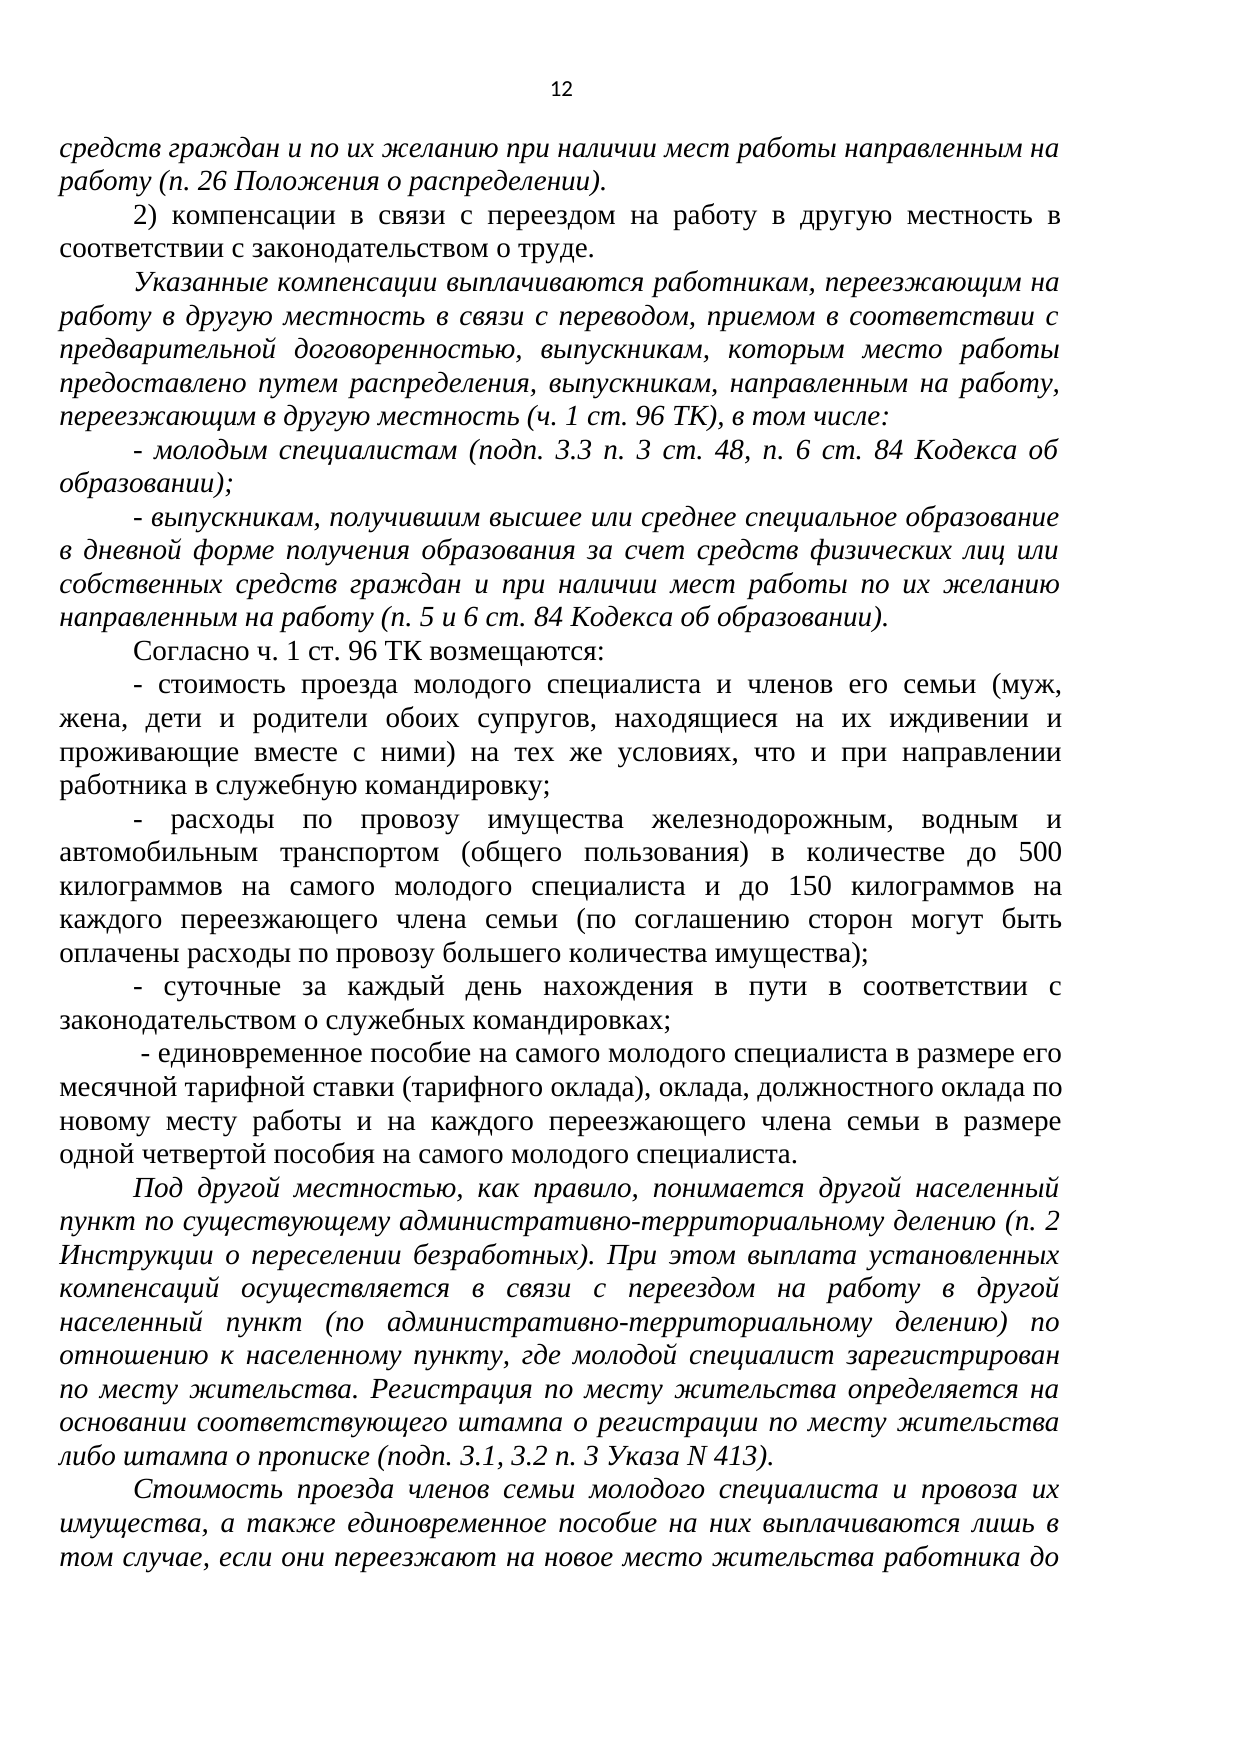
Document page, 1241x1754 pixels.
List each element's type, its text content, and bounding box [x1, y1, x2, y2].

text - суточные за каждый день нахождения в пути в соответствии с законодательством о служебных командировках; [59, 968, 1063, 1036]
text - молодым специалистам (подп. 3.3 п. 3 ст. 48, п. 6 ст. 84 Кодекса об образовании); [59, 432, 1063, 499]
text - стоимость проезда молодого специалиста и членов его семьи (муж, жена, дети и родители обоих супругов, находящиеся на их иждивении и проживающие вместе с ними) на тех же условиях, что и при направлении работника в служебную командировку; [59, 667, 1063, 801]
text - расходы по провозу имущества железнодорожным, водным и автомобильным транспортом (общего пользования) в количестве до 500 килограммов на самого молодого специалиста и до 150 килограммов на каждого переезжающего члена семьи (по соглашению сторон могут быть оплачены расходы по провозу большего количества имущества); [59, 801, 1063, 968]
text Согласно ч. 1 ст. 96 ТК возмещаются: [59, 633, 1063, 667]
text - выпускникам, получившим высшее или среднее специальное образование в дневной форме получения образования за счет средств физических лиц или собственных средств граждан и при наличии мест работы по их желанию направленным на работу (п. 5 и 6 ст. 84 Кодекса об образовании). [59, 499, 1063, 633]
text Указанные компенсации выплачиваются работникам, переезжающим на работу в другую местность в связи с переводом, приемом в соответствии с предварительной договоренностью, выпускникам, которым место работы предоставлено путем распределения, выпускникам, направленным на работу, переезжающим в другую местность (ч. 1 ст. 96 ТК), в том числе: [59, 264, 1063, 432]
text - единовременное пособие на самого молодого специалиста в размере его месячной тарифной ставки (тарифного оклада), оклада, должностного оклада по новому месту работы и на каждого переезжающего члена семьи в размере одной четвертой пособия на самого молодого специалиста. [59, 1036, 1063, 1170]
text Под другой местностью, как правило, понимается другой населенный пункт по существующему административно-территориальному делению (п. 2 Инструкции о переселении безработных). При этом выплата установленных компенсаций осуществляется в связи с переездом на работу в другой населенный пункт (по административно-территориальному делению) по отношению к населенному пункту, где молодой специалист зарегистрирован по месту жительства. Регистрация по месту жительства определяется на основании соответствующего штампа о регистрации по месту жительства либо штампа о прописке (подп. 3.1, 3.2 п. 3 Указа N 413). [59, 1170, 1063, 1472]
text 2) компенсации в связи с переездом на работу в другую местность в соответствии с законодательством о труде. [59, 197, 1063, 264]
